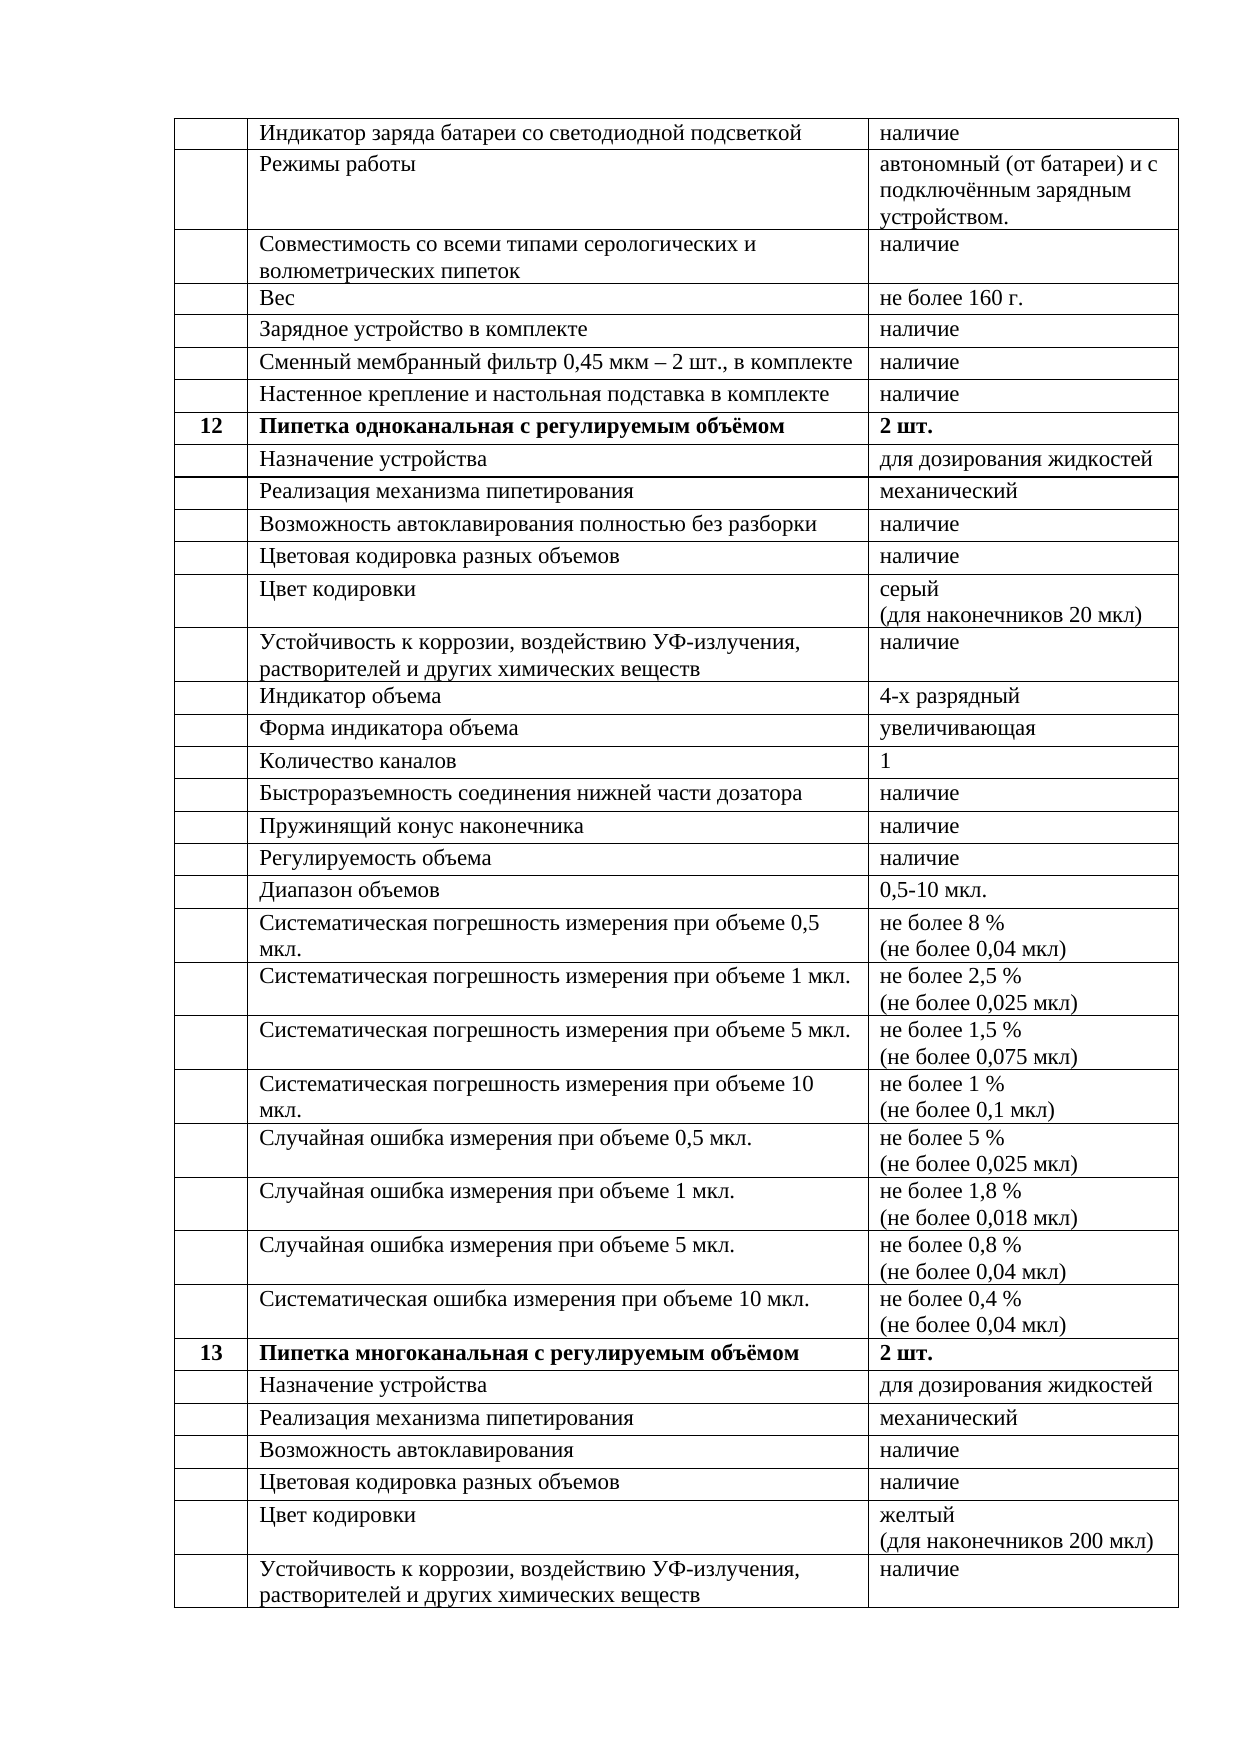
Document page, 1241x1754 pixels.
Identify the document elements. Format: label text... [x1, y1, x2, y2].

table_cell 2 шт. [869, 1339, 1178, 1370]
table_cell Вес [248, 284, 868, 314]
table_cell наличие [869, 348, 1178, 379]
table_cell Цветовая кодировка разных объемов [248, 542, 868, 573]
table_cell [175, 812, 247, 843]
table_cell Режимы работы [248, 150, 868, 229]
table_cell Систематическая ошибка измерения при объеме 10 мкл. [248, 1285, 868, 1338]
table_cell Систематическая погрешность измерения при объеме 0,5 мкл. [248, 909, 868, 962]
table_cell не более 8 % (не более 0,04 мкл) [869, 909, 1178, 962]
table_cell наличие [869, 779, 1178, 811]
table_cell [175, 445, 247, 476]
table_cell не более 0,4 % (не более 0,04 мкл) [869, 1285, 1178, 1338]
table_cell для дозирования жидкостей [869, 1371, 1178, 1403]
table_cell [175, 876, 247, 908]
table_cell Диапазон объемов [248, 876, 868, 908]
table_cell [175, 1124, 247, 1177]
table_cell [175, 963, 247, 1015]
table_cell не более 5 % (не более 0,025 мкл) [869, 1124, 1178, 1177]
table_cell не более 160 г. [869, 284, 1178, 314]
table_cell [175, 284, 247, 314]
table_cell Индикатор объема [248, 682, 868, 713]
table_cell [175, 119, 247, 149]
table_cell Быстроразъемность соединения нижней части дозатора [248, 779, 868, 811]
table_cell [175, 575, 247, 627]
table_cell желтый (для наконечников 200 мкл) [869, 1501, 1178, 1553]
table_cell наличие [869, 844, 1178, 875]
table_cell [175, 230, 247, 283]
table_cell для дозирования жидкостей [869, 445, 1178, 476]
table_cell наличие [869, 510, 1178, 541]
table_cell [175, 1436, 247, 1467]
table_cell Систематическая погрешность измерения при объеме 10 мкл. [248, 1070, 868, 1123]
table_cell [175, 380, 247, 412]
table_cell Случайная ошибка измерения при объеме 5 мкл. [248, 1231, 868, 1284]
table_cell [175, 1285, 247, 1338]
table_cell [175, 1178, 247, 1230]
table_cell Устойчивость к коррозии, воздействию УФ-излучения, растворителей и других химических веществ [248, 1555, 868, 1607]
table_cell Регулируемость объема [248, 844, 868, 875]
table_cell 12 [175, 413, 247, 444]
table_cell Индикатор заряда батареи со светодиодной подсветкой [248, 119, 868, 149]
table_cell [175, 628, 247, 681]
table_cell [175, 779, 247, 811]
table_cell Пружинящий конус наконечника [248, 812, 868, 843]
table_cell Реализация механизма пипетирования [248, 478, 868, 509]
table_cell [175, 348, 247, 379]
table_cell наличие [869, 1469, 1178, 1500]
table_cell не более 1,8 % (не более 0,018 мкл) [869, 1178, 1178, 1230]
table_cell увеличивающая [869, 715, 1178, 746]
table_cell [175, 1555, 247, 1607]
table_cell [175, 150, 247, 229]
table_cell [175, 1501, 247, 1553]
table_cell Форма индикатора объема [248, 715, 868, 746]
table_cell Количество каналов [248, 747, 868, 778]
table_cell [175, 747, 247, 778]
table_cell Назначение устройства [248, 445, 868, 476]
table_cell наличие [869, 315, 1178, 347]
table_cell [175, 909, 247, 962]
table_cell Случайная ошибка измерения при объеме 1 мкл. [248, 1178, 868, 1230]
table_cell Систематическая погрешность измерения при объеме 5 мкл. [248, 1016, 868, 1069]
table_cell Пипетка многоканальная с регулируемым объёмом [248, 1339, 868, 1370]
table_cell наличие [869, 1436, 1178, 1467]
table_cell не более 1 % (не более 0,1 мкл) [869, 1070, 1178, 1123]
table_cell наличие [869, 628, 1178, 681]
table_cell [175, 1016, 247, 1069]
table_cell 1 [869, 747, 1178, 778]
table_cell наличие [869, 119, 1178, 149]
table_cell Сменный мембранный фильтр 0,45 мкм – 2 шт., в комплекте [248, 348, 868, 379]
table_cell наличие [869, 230, 1178, 283]
table_cell 4-х разрядный [869, 682, 1178, 713]
table_cell Назначение устройства [248, 1371, 868, 1403]
table_cell Возможность автоклавирования [248, 1436, 868, 1467]
table_cell [175, 315, 247, 347]
table_cell 2 шт. [869, 413, 1178, 444]
table_cell наличие [869, 812, 1178, 843]
table_cell [175, 542, 247, 573]
table_cell Цветовая кодировка разных объемов [248, 1469, 868, 1500]
table_cell наличие [869, 542, 1178, 573]
table_cell [175, 510, 247, 541]
table_cell автономный (от батареи) и с подключённым зарядным устройством. [869, 150, 1178, 229]
table_cell Устойчивость к коррозии, воздействию УФ-излучения, растворителей и других химических веществ [248, 628, 868, 681]
table_cell 13 [175, 1339, 247, 1370]
table_cell [175, 1070, 247, 1123]
table_cell не более 0,8 % (не более 0,04 мкл) [869, 1231, 1178, 1284]
table_cell [175, 844, 247, 875]
table_cell Зарядное устройство в комплекте [248, 315, 868, 347]
table_cell Совместимость со всеми типами серологических и волюметрических пипеток [248, 230, 868, 283]
table_cell наличие [869, 380, 1178, 412]
table_cell 0,5-10 мкл. [869, 876, 1178, 908]
table_cell Цвет кодировки [248, 1501, 868, 1553]
table_cell механический [869, 1404, 1178, 1435]
table_cell не более 2,5 % (не более 0,025 мкл) [869, 963, 1178, 1015]
table_cell серый (для наконечников 20 мкл) [869, 575, 1178, 627]
table_cell Возможность автоклавирования полностью без разборки [248, 510, 868, 541]
table_cell [175, 1231, 247, 1284]
table_cell [175, 1371, 247, 1403]
table_cell [175, 715, 247, 746]
table_cell Цвет кодировки [248, 575, 868, 627]
table_cell Настенное крепление и настольная подставка в комплекте [248, 380, 868, 412]
table_cell [175, 1404, 247, 1435]
table_cell Систематическая погрешность измерения при объеме 1 мкл. [248, 963, 868, 1015]
table_cell [175, 1469, 247, 1500]
table_cell Случайная ошибка измерения при объеме 0,5 мкл. [248, 1124, 868, 1177]
table_cell [175, 478, 247, 509]
table_cell не более 1,5 % (не более 0,075 мкл) [869, 1016, 1178, 1069]
table_cell Реализация механизма пипетирования [248, 1404, 868, 1435]
table_cell наличие [869, 1555, 1178, 1607]
table_cell Пипетка одноканальная с регулируемым объёмом [248, 413, 868, 444]
table_cell механический [869, 478, 1178, 509]
table_cell [175, 682, 247, 713]
